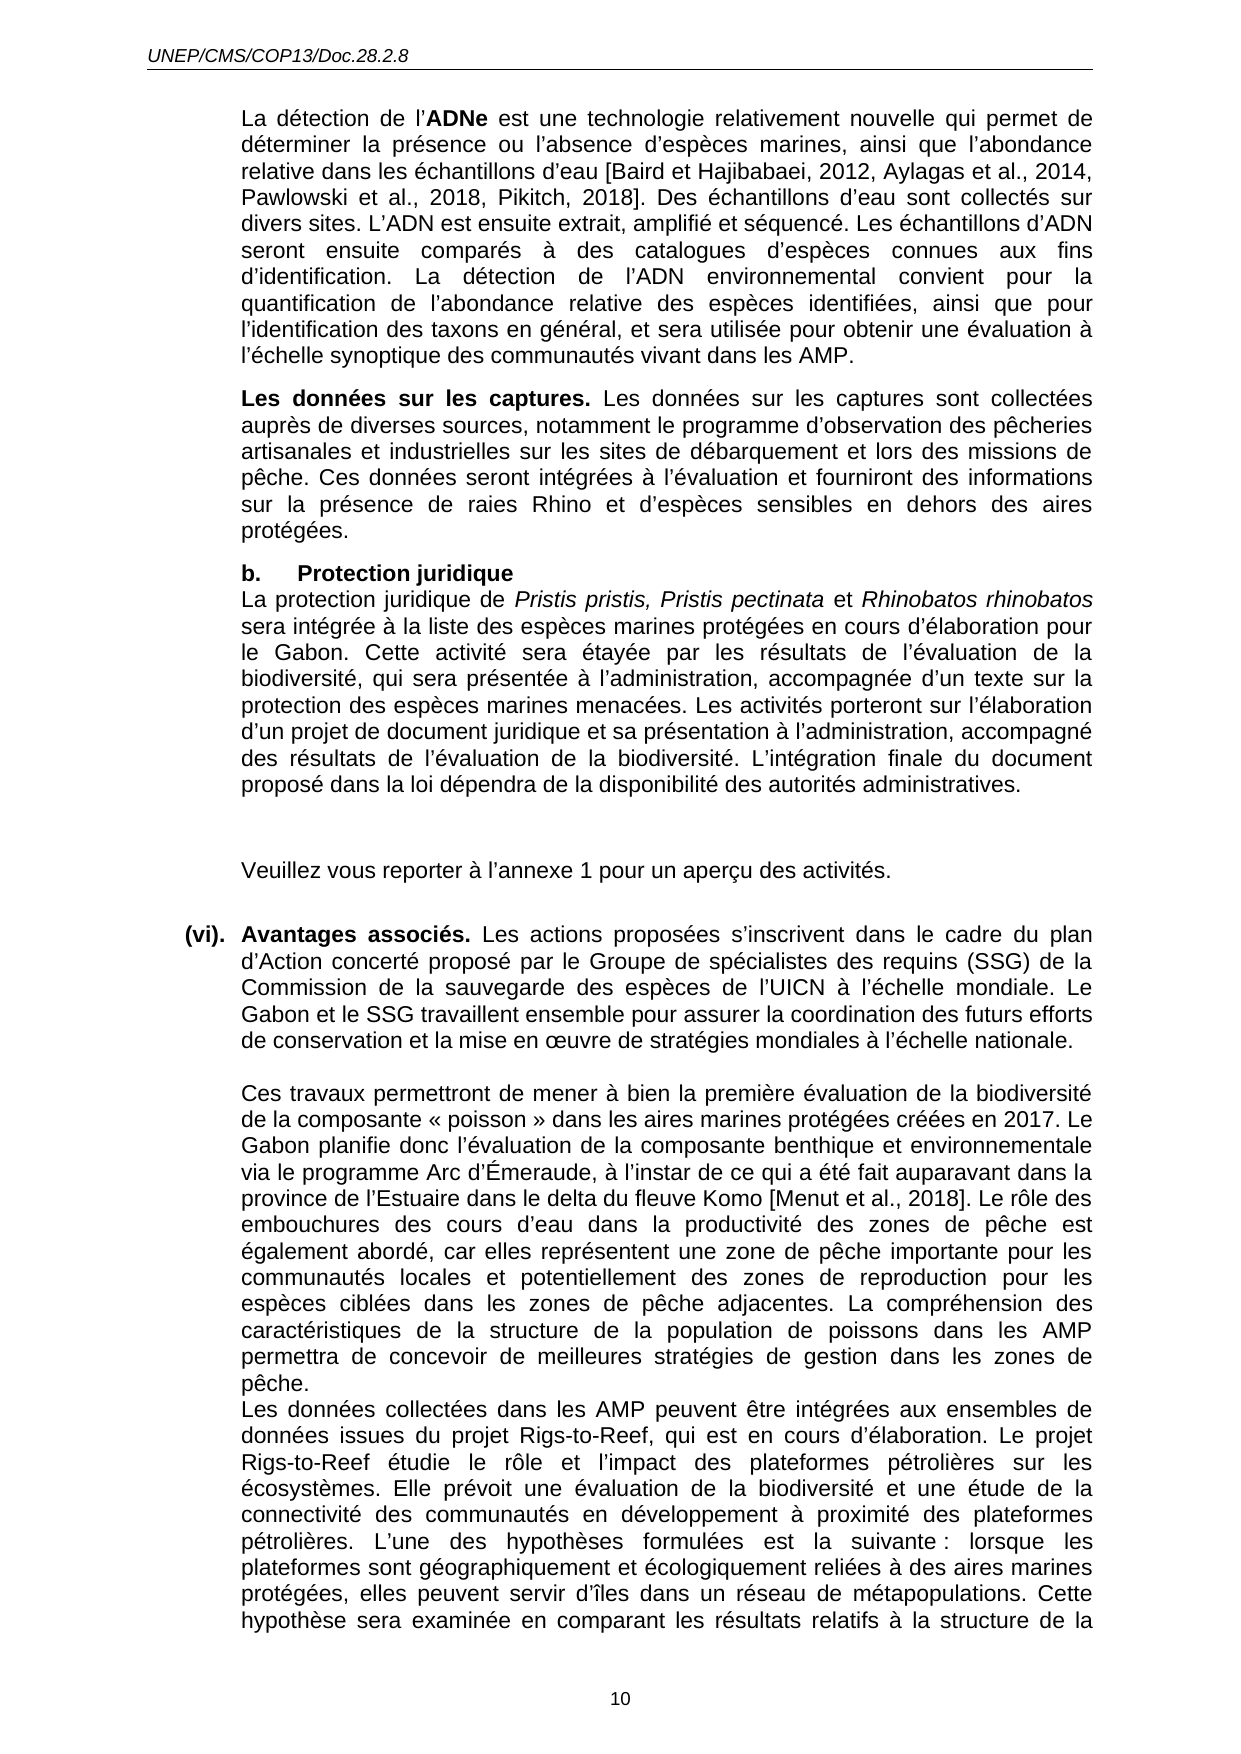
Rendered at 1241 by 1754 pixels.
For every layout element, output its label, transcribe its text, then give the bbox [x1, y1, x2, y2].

text Les données sur les captures. Les données sur les captures sont collectées auprès de diverses sources, notamment le programme d’observation des pêcheries artisanales et industrielles sur les sites de débarquement et lors des missions de pêche. Ces données seront intégrées à l’évaluation et fourniront des informations sur la présence de raies Rhino et d’espèces sensibles en dehors des aires protégées. [241, 385, 1093, 543]
list Ces travaux permettront de mener à bien la première évaluation de la biodiversité de la composante « poisson » dans les aires marines protégées créées en 2017. Le Gabon planifie donc l’évaluation de la composante benthique et environnementale via le programme Arc d’Émeraude, à l’instar de ce qui a été fait auparavant dans la province de l’Estuaire dans le delta du fleuve Komo [Menut et al., 2018]. Le rôle des embouchures des cours d’eau dans la productivité des zones de pêche est également abordé, car elles représentent une zone de pêche importante pour les communautés locales et potentiellement des zones de reproduction pour les espèces ciblées dans les zones de pêche adjacentes. La compréhension des caractéristiques de la structure de la population de poissons dans les AMP permettra de concevoir de meilleures stratégies de gestion dans les zones de pêche. [241, 1079, 1093, 1396]
text La détection de l’ADNe est une technologie relativement nouvelle qui permet de déterminer la présence ou l’absence d’espèces marines, ainsi que l’abondance relative dans les échantillons d’eau [Baird et Hajibabaei, 2012, Aylagas et al., 2014, Pawlowski et al., 2018, Pikitch, 2018]. Des échantillons d’eau sont collectés sur divers sites. L’ADN est ensuite extrait, amplifié et séquencé. Les échantillons d’ADN seront ensuite comparés à des catalogues d’espèces connues aux fins d’identification. La détection de l’ADN environnemental convient pour la quantification de l’abondance relative des espèces identifiées, ainsi que pour l’identification des taxons en général, et sera utilisée pour obtenir une évaluation à l’échelle synoptique des communautés vivant dans les AMP. [241, 105, 1093, 368]
list Protection juridique [241, 560, 1093, 586]
list Avantages associés. Les actions proposées s’inscrivent dans le cadre du plan d’Action concerté proposé par le Groupe de spécialistes des requins (SSG) de la Commission de la sauvegarde des espèces de l’UICN à l’échelle mondiale. Le Gabon et le SSG travaillent ensemble pour assurer la coordination des futurs efforts de conservation et la mise en œuvre de stratégies mondiales à l’échelle nationale. [184, 921, 1093, 1053]
text La protection juridique de Pristis pristis, Pristis pectinata et Rhinobatos rhinobatos sera intégrée à la liste des espèces marines protégées en cours d’élaboration pour le Gabon. Cette activité sera étayée par les résultats de l’évaluation de la biodiversité, qui sera présentée à l’administration, accompagnée d’un texte sur la protection des espèces marines menacées. Les activités porteront sur l’élaboration d’un projet de document juridique et sa présentation à l’administration, accompagné des résultats de l’évaluation de la biodiversité. L’intégration finale du document proposé dans la loi dépendra de la disponibilité des autorités administratives. [241, 586, 1093, 797]
text Veuillez vous reporter à l’annexe 1 pour un aperçu des activités. [166, 857, 1093, 883]
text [241, 1396, 1093, 1633]
